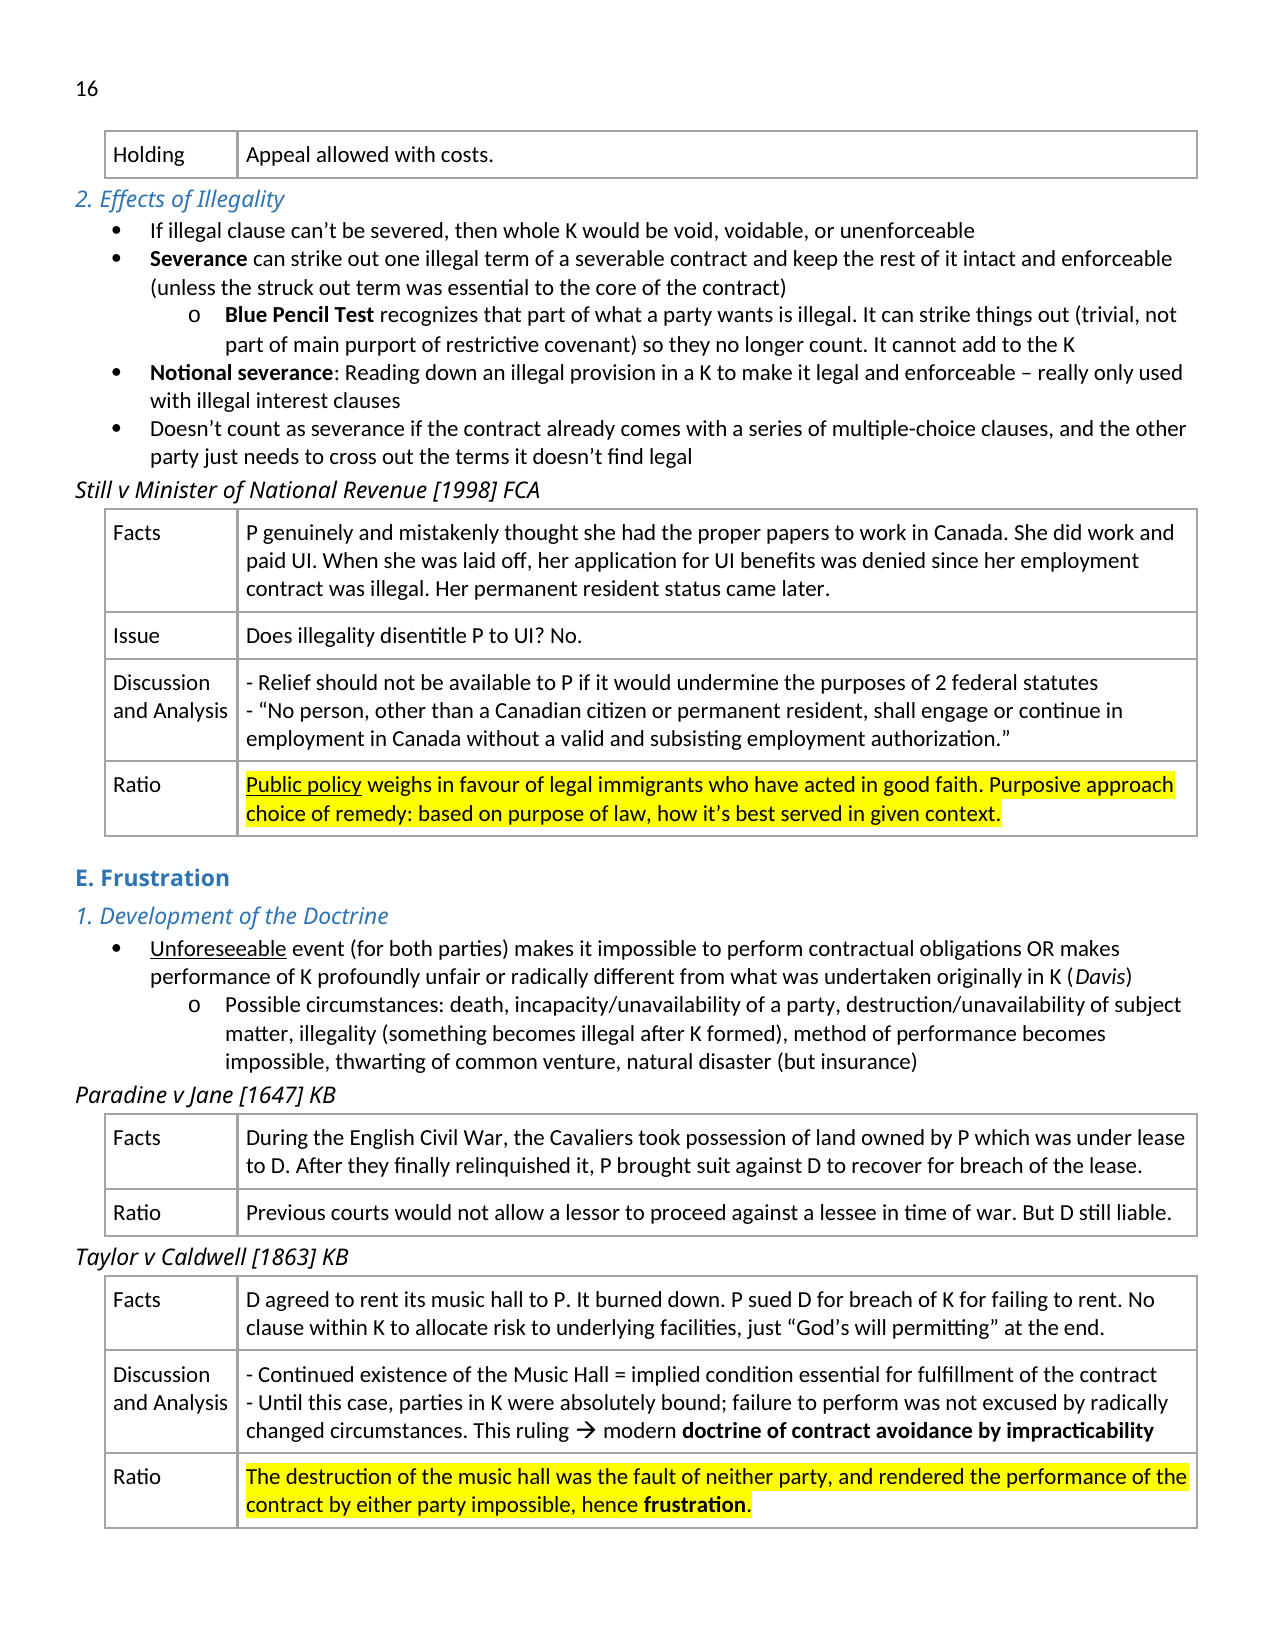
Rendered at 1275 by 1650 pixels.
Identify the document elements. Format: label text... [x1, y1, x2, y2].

table_cell - Continued existence of the Music Hall = implied condition essential for fulfillment of the contract - Until this case, parties in K were absolutely bound; failure to perform was not excused by radically changed circumstances. This ruling modern doctrine of contract avoidance by impracticability [239, 1351, 1196, 1452]
table_cell Previous courts would not allow a lessor to proceed against a lessee in time of war. But D still liable. [239, 1190, 1196, 1234]
table_header Facts [106, 1277, 236, 1349]
table_cell Does illegality disentitle P to UI? No. [239, 613, 1196, 657]
table_cell Ratio [106, 762, 236, 835]
table_cell The destruction of the music hall was the fault of neither party, and rendered the performance of the contract by either party impossible, hence frustration. [239, 1454, 1196, 1527]
table_cell Holding [106, 132, 236, 177]
subtitle 1. Development of the Doctrine [75, 900, 1200, 931]
list Doesn’t count as severance if the contract already comes with a series of multiple-choice clauses, and the other party just needs to cross out the terms it doesn’t find legal [112, 414, 1200, 470]
list Unforeseeable event (for both parties) makes it impossible to perform contractual obligations OR makes performance of K profoundly unfair or radically different from what was undertaken originally in K (Davis) [112, 934, 1200, 990]
list If illegal clause can’t be severed, then whole K would be void, voidable, or unenforceable [112, 217, 1200, 244]
table_cell Ratio [106, 1454, 236, 1527]
table_header Facts [106, 510, 236, 611]
subtitle Still v Minister of National Revenue [1998] FCA [75, 474, 1200, 505]
subtitle Taylor v Caldwell [1863] KB [75, 1241, 1200, 1272]
table_header Facts [106, 1115, 236, 1188]
list Blue Pencil Test recognizes that part of what a party wants is illegal. It can strike things out (trivial, not part of main purport of restrictive covenant) so they no longer count. It cannot add to the K [187, 301, 1200, 358]
table_header During the English Civil War, the Cavaliers took possession of land owned by P which was under lease to D. After they finally relinquished it, P brought suit against D to recover for breach of the lease. [239, 1115, 1196, 1188]
subtitle Paradine v Jane [1647] KB [75, 1079, 1200, 1110]
table_cell Appeal allowed with costs. [239, 132, 1196, 177]
table_cell Discussion and Analysis [106, 1351, 236, 1452]
subtitle E. Frustration [75, 862, 1200, 893]
table_cell Discussion and Analysis [106, 660, 236, 760]
list Severance can strike out one illegal term of a severable contract and keep the rest of it intact and enforceable (unless the struck out term was essential to the core of the contract) [112, 244, 1200, 301]
table_cell - Relief should not be available to P if it would undermine the purposes of 2 federal statutes - “No person, other than a Canadian citizen or permanent resident, shall engage or continue in employment in Canada without a valid and subsisting employment authorization.” [239, 660, 1196, 760]
list Notional severance: Reading down an illegal provision in a K to make it legal and enforceable – really only used with illegal interest clauses [112, 358, 1200, 414]
table_header D agreed to rent its music hall to P. It burned down. P sued D for breach of K for failing to rent. No clause within K to allocate risk to underlying facilities, just “God’s will permitting” at the end. [239, 1277, 1196, 1349]
table_cell Public policy weighs in favour of legal immigrants who have acted in good faith. Purposive approach choice of remedy: based on purpose of law, how it’s best served in given context. [239, 762, 1196, 835]
list Possible circumstances: death, incapacity/unavailability of a party, destruction/unavailability of subject matter, illegality (something becomes illegal after K formed), method of performance becomes impossible, thwarting of common venture, natural disaster (but insurance) [187, 990, 1200, 1075]
table_header P genuinely and mistakenly thought she had the proper papers to work in Canada. She did work and paid UI. When she was laid off, her application for UI benefits was denied since her employment contract was illegal. Her permanent resident status came later. [239, 510, 1196, 611]
table_cell Ratio [106, 1190, 236, 1234]
subtitle 2. Effects of Illegality [75, 183, 1200, 214]
table_cell Issue [106, 613, 236, 657]
